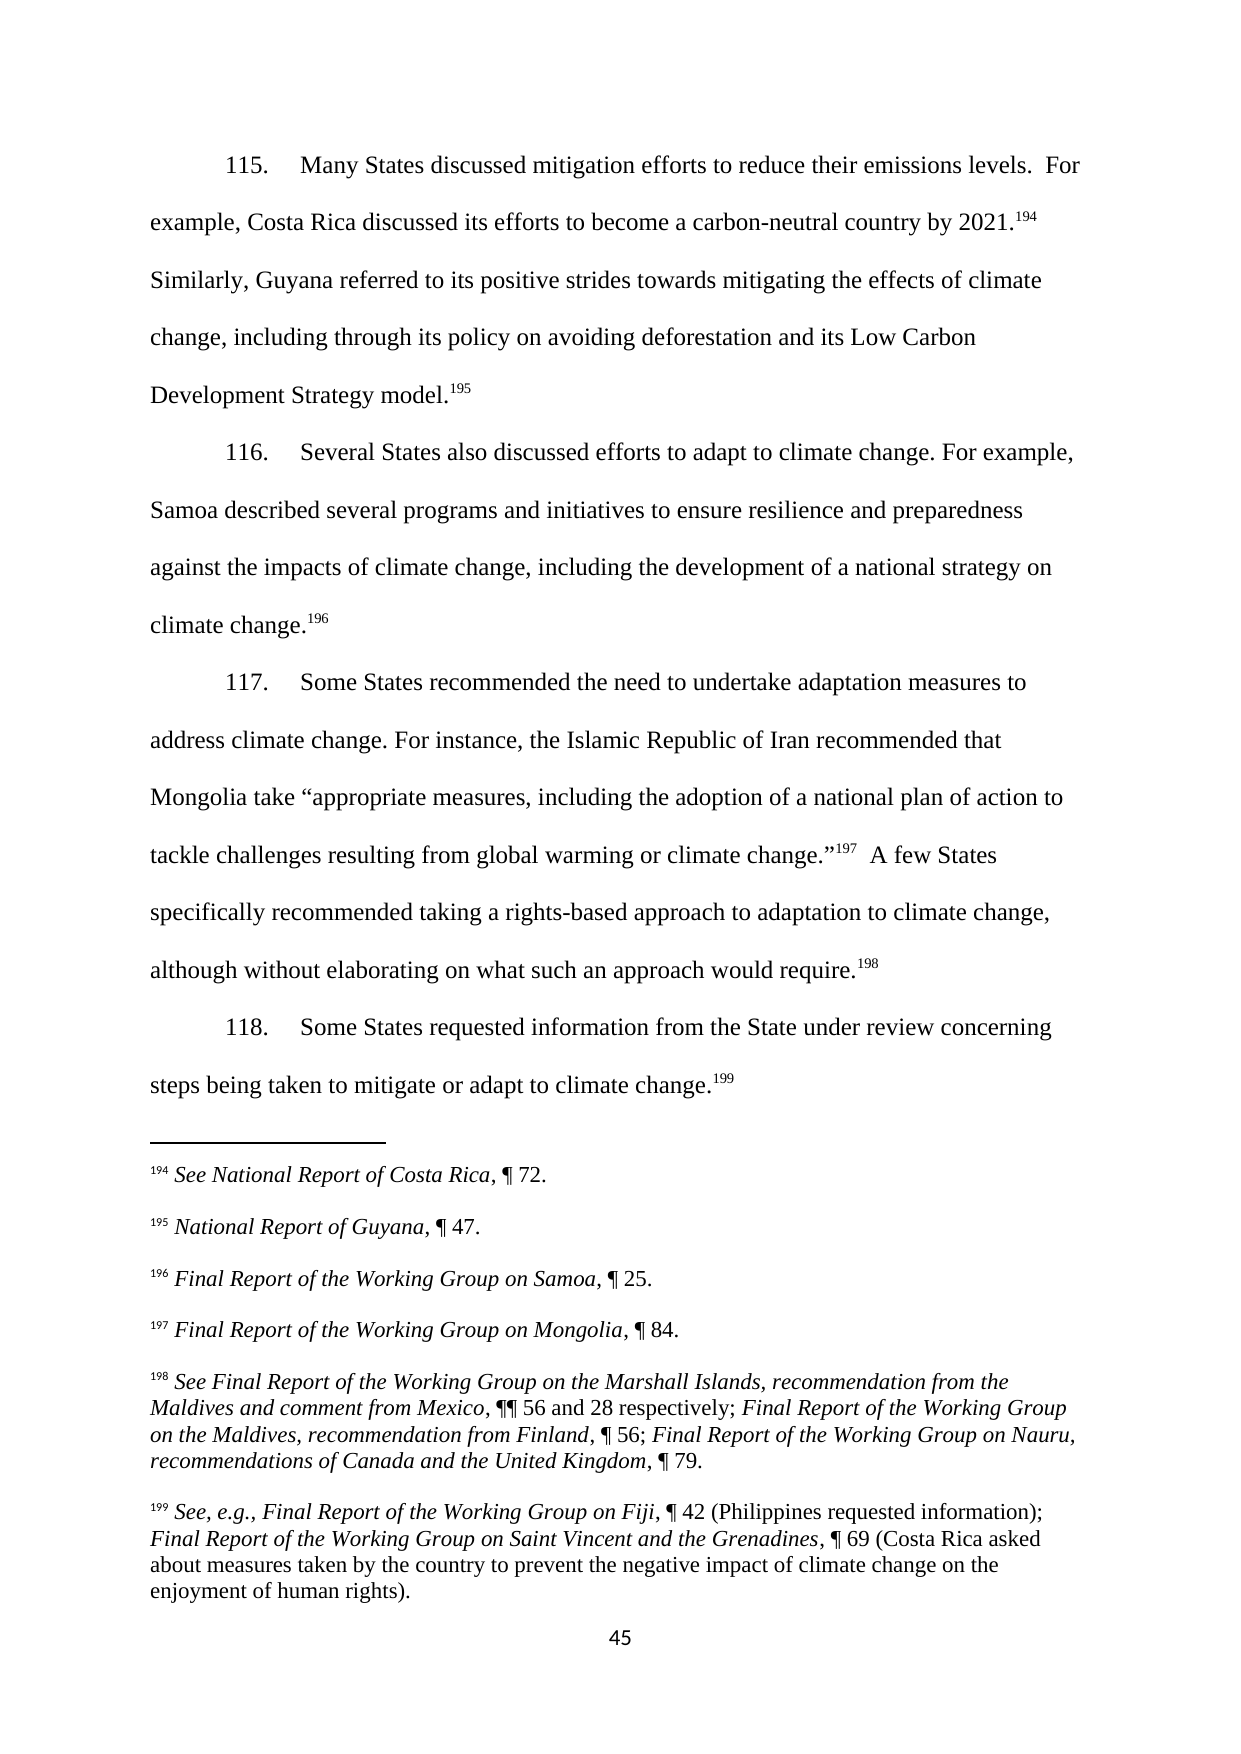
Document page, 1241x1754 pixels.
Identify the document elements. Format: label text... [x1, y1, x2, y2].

list Some States recommended the need to undertake adaptation measures to address climate change. For instance, the Islamic Republic of Iran recommended that Mongolia take “appropriate measures, including the adoption of a national plan of action to tackle challenges resulting from global warming or climate change.” A few States specifically recommended taking a rights-based approach to adaptation to climate change, although without elaborating on what such an approach would require. [150, 667, 1090, 984]
list Several States also discussed efforts to adapt to climate change. For example, Samoa described several programs and initiatives to ensure resilience and preparedness against the impacts of climate change, including the development of a national strategy on climate change. [150, 437, 1090, 639]
list Many States discussed mitigation efforts to reduce their emissions levels. For example, Costa Rica discussed its efforts to become a carbon-neutral country by 2021. Similarly, Guyana referred to its positive strides towards mitigating the effects of climate change, including through its policy on avoiding deforestation and its Low Carbon Development Strategy model. [150, 150, 1090, 409]
list Some States requested information from the State under review concerning steps being taken to mitigate or adapt to climate change. [150, 1012, 1090, 1099]
